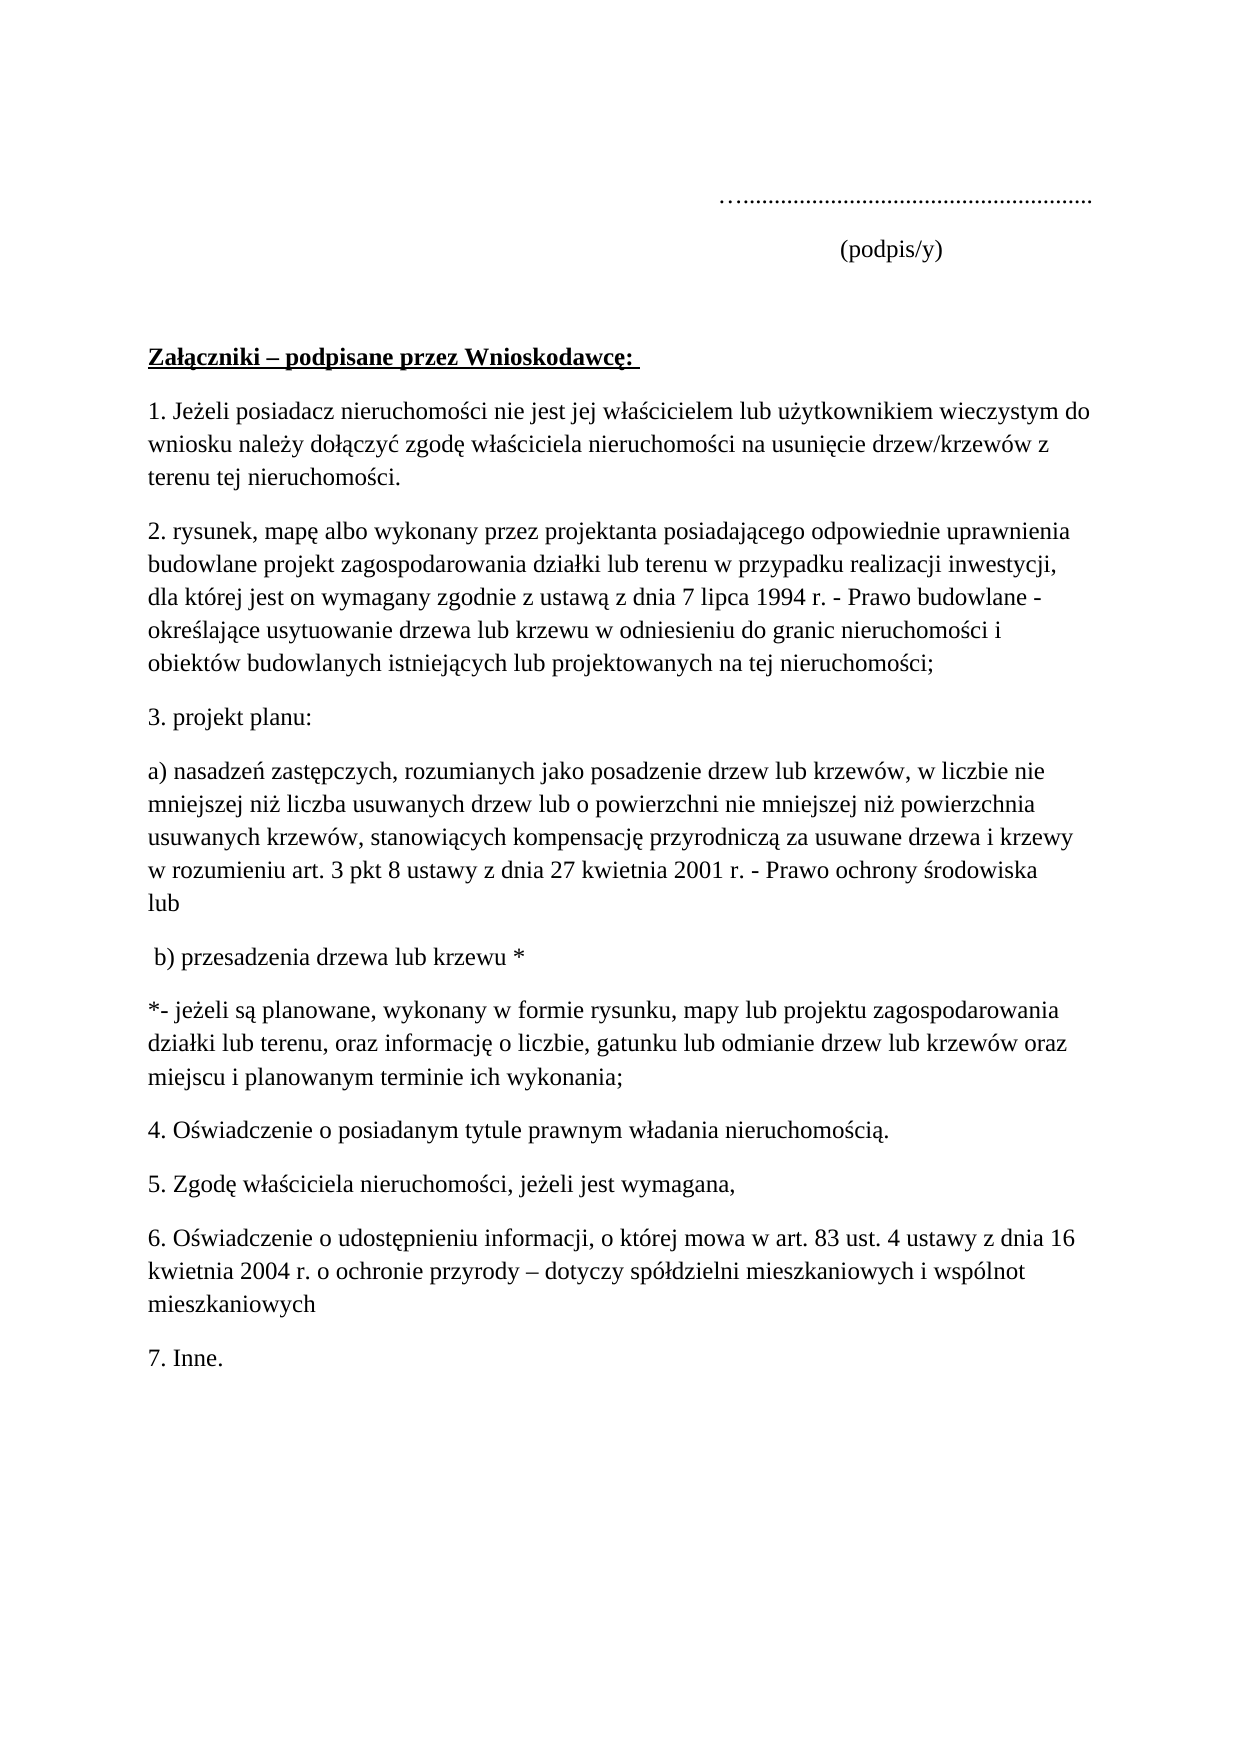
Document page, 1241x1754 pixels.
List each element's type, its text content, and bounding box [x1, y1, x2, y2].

text 5. Zgodę właściciela nieruchomości, jeżeli jest wymagana, [148, 1169, 1093, 1198]
text 2. rysunek, mapę albo wykonany przez projektanta posiadającego odpowiednie uprawnienia budowlane projekt zagospodarowania działki lub terenu w przypadku realizacji inwestycji, dla której jest on wymagany zgodnie z ustawą z dnia 7 lipca 1994 r. - Prawo budowlane - określające usytuowanie drzewa lub krzewu w odniesieniu do granic nieruchomości i obiektów budowlanych istniejących lub projektowanych na tej nieruchomości; [148, 516, 1093, 677]
text 6. Oświadczenie o udostępnieniu informacji, o której mowa w art. 83 ust. 4 ustawy z dnia 16 kwietnia 2004 r. o ochronie przyrody – dotyczy spółdzielni mieszkaniowych i wspólnot mieszkaniowych [148, 1223, 1093, 1318]
text *- jeżeli są planowane, wykonany w formie rysunku, mapy lub projektu zagospodarowania działki lub terenu, oraz informację o liczbie, gatunku lub odmianie drzew lub krzewów oraz miejscu i planowanym terminie ich wykonania; [148, 996, 1093, 1090]
text 3. projekt planu: [148, 702, 1093, 731]
text 4. Oświadczenie o posiadanym tytule prawnym władania nieruchomością. [148, 1115, 1093, 1144]
text 1. Jeżeli posiadacz nieruchomości nie jest jej właścicielem lub użytkownikiem wieczystym do wniosku należy dołączyć zgodę właściciela nieruchomości na usunięcie drzew/krzewów z terenu tej nieruchomości. [148, 396, 1093, 491]
text b) przesadzenia drzewa lub krzewu * [148, 942, 1093, 970]
list …........................................................ [223, 181, 1093, 209]
text (podpis/y) [148, 234, 1093, 263]
text a) nasadzeń zastępczych, rozumianych jako posadzenie drzew lub krzewów, w liczbie nie mniejszej niż liczba usuwanych drzew lub o powierzchni nie mniejszej niż powierzchnia usuwanych krzewów, stanowiących kompensację przyrodniczą za usuwane drzewa i krzewy w rozumieniu art. 3 pkt 8 ustawy z dnia 27 kwietnia 2001 r. - Prawo ochrony środowiska lub [148, 756, 1093, 917]
text 7. Inne. [148, 1343, 1093, 1372]
text Załączniki – podpisane przez Wnioskodawcę: [148, 342, 1093, 371]
